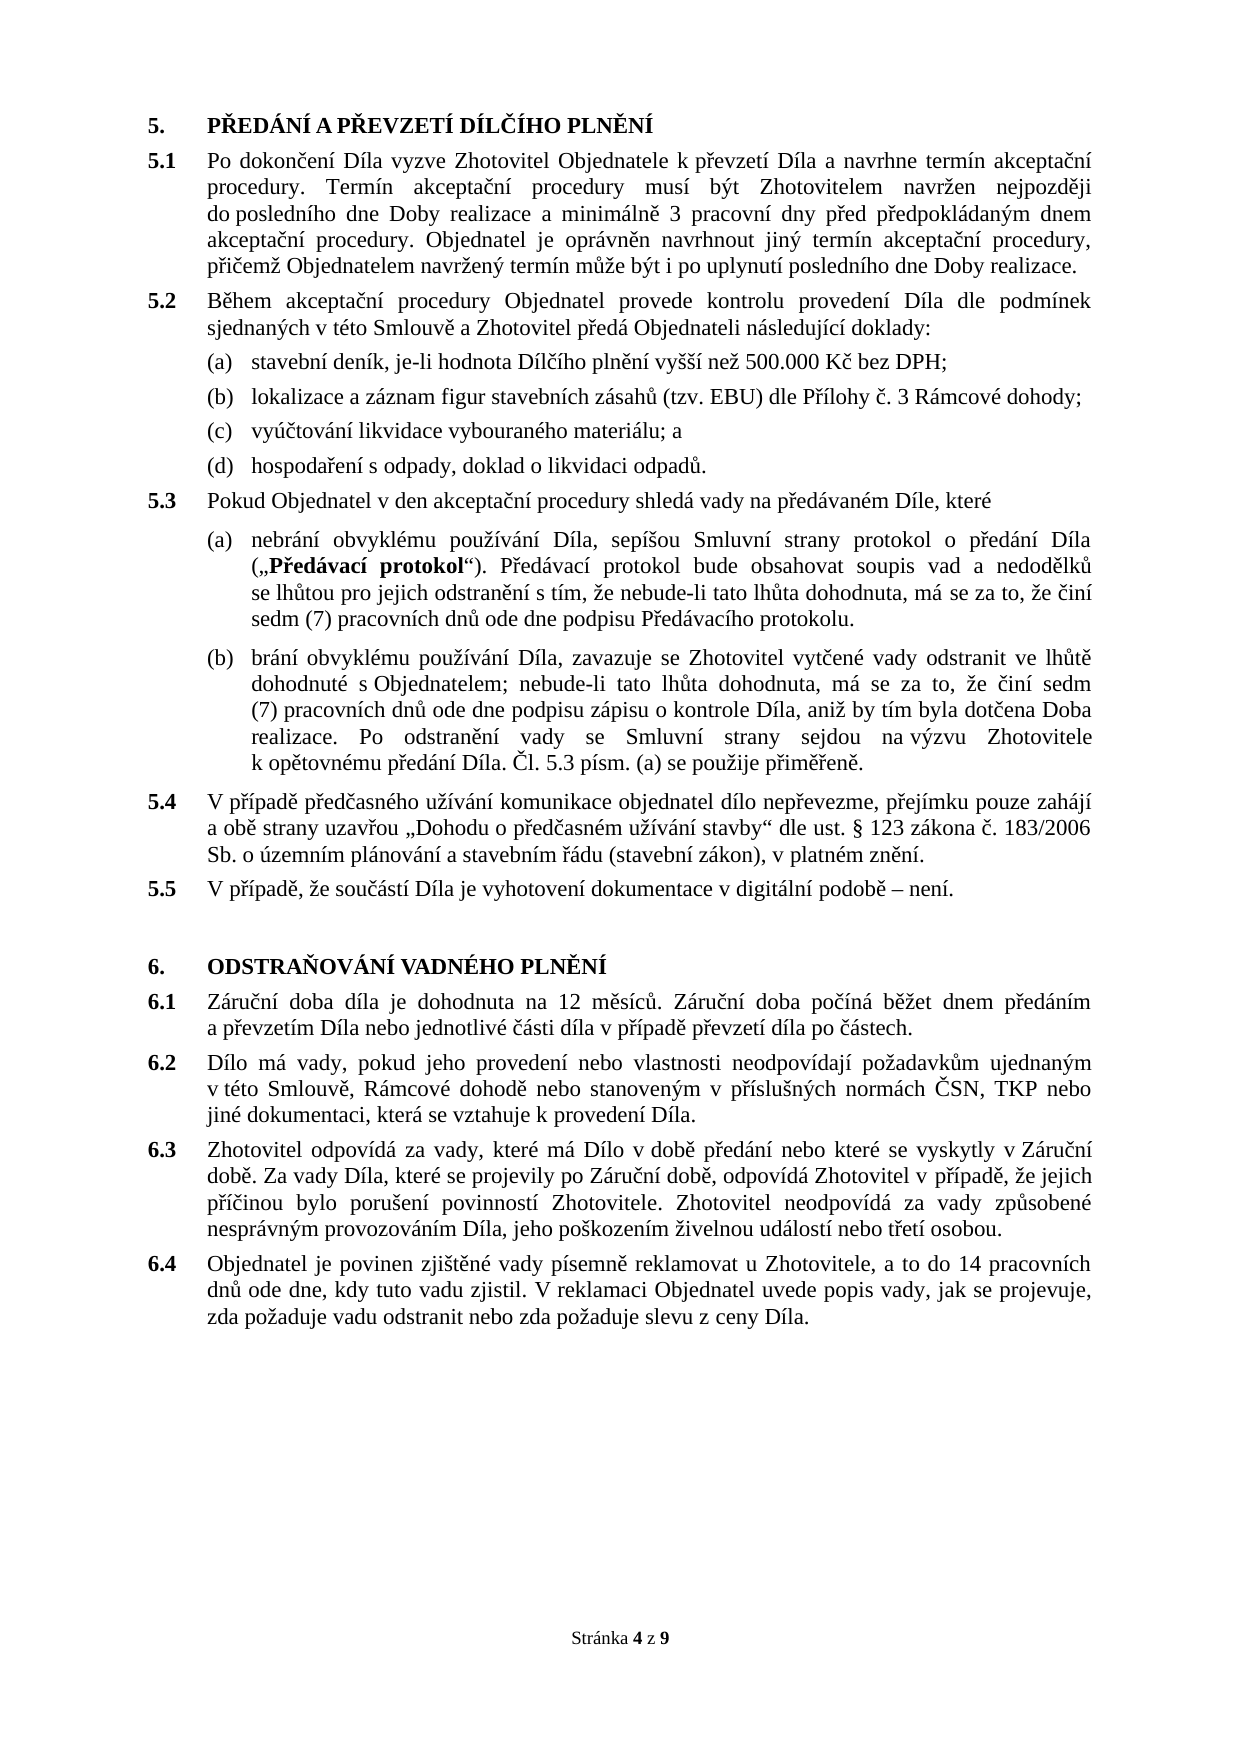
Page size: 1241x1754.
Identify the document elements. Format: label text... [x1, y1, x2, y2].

text Během akceptační procedury Objednatel provede kontrolu provedení Díla dle podmínek sjednaných v této Smlouvě a Zhotovitel předá Objednateli následující doklady: [148, 287, 1092, 340]
text Pokud Objednatel v den akceptační procedury shledá vady na předávaném Díle, které [148, 487, 1092, 513]
text Dílo má vady, pokud jeho provedení nebo vlastnosti neodpovídají požadavkům ujednaným v této Smlouvě, Rámcové dohodě nebo stanoveným v příslušných normách ČSN, TKP nebo jiné dokumentaci, která se vztahuje k provedení Díla. [148, 1049, 1092, 1128]
text Objednatel je povinen zjištěné vady písemně reklamovat u Zhotovitele, a to do 14 pracovních dnů ode dne, kdy tuto vadu zjistil. V reklamaci Objednatel uvede popis vady, jak se projevuje, zda požaduje vadu odstranit nebo zda požaduje slevu z ceny Díla. [148, 1250, 1092, 1329]
text Zhotovitel odpovídá za vady, které má Dílo v době předání nebo které se vyskytly v Záruční době. Za vady Díla, které se projevily po Záruční době, odpovídá Zhotovitel v případě, že jejich příčinou bylo porušení povinností Zhotovitele. Zhotovitel neodpovídá za vady způsobené nesprávným provozováním Díla, jeho poškozením živelnou událostí nebo třetí osobou. [148, 1136, 1092, 1242]
text hospodaření s odpady, doklad o likvidaci odpadů. [207, 452, 1092, 479]
text V případě, že součástí Díla je vyhotovení dokumentace v digitální podobě – není. [148, 875, 1092, 902]
text lokalizace a záznam figur stavebních zásahů (tzv. EBU) dle Přílohy č. 3 Rámcové dohody; [207, 383, 1092, 409]
subtitle Odstraňování vadného plnění [148, 953, 1092, 979]
text Po dokončení Díla vyzve Zhotovitel Objednatele k převzetí Díla a navrhne termín akceptační procedury. Termín akceptační procedury musí být Zhotovitelem navržen nejpozději do posledního dne Doby realizace a minimálně 3 pracovní dny před předpokládaným dnem akceptační procedury. Objednatel je oprávněn navrhnout jiný termín akceptační procedury, přičemž Objednatelem navržený termín může být i po uplynutí posledního dne Doby realizace. [148, 147, 1092, 279]
text vyúčtování likvidace vybouraného materiálu; a [207, 418, 1092, 444]
text V případě předčasného užívání komunikace objednatel dílo nepřevezme, přejímku pouze zahájí a obě strany uzavřou „Dohodu o předčasném užívání stavby“ dle ust. § 123 zákona č. 183/2006 Sb. o územním plánování a stavebním řádu (stavební zákon), v platném znění. [148, 788, 1092, 867]
text Záruční doba díla je dohodnuta na 12 měsíců. Záruční doba počíná běžet dnem předáním a převzetím Díla nebo jednotlivé části díla v případě převzetí díla po částech. [148, 988, 1092, 1041]
text brání obvyklému používání Díla, zavazuje se Zhotovitel vytčené vady odstranit ve lhůtě dohodnuté s Objednatelem; nebude-li tato lhůta dohodnuta, má se za to, že činí sedm (7) pracovních dnů ode dne podpisu zápisu o kontrole Díla, aniž by tím byla dotčena Doba realizace. Po odstranění vady se Smluvní strany sejdou na výzvu Zhotovitele k opětovnému předání Díla. Čl. 5.3 písm. (a) se použije přiměřeně. [207, 644, 1092, 776]
subtitle PŘEDÁNÍ A PŘEVZETÍ DÍLČÍHO PLNĚNÍ [148, 112, 1092, 139]
text nebrání obvyklému používání Díla, sepíšou Smluvní strany protokol o předání Díla („Předávací protokol“). Předávací protokol bude obsahovat soupis vad a nedodělků se lhůtou pro jejich odstranění s tím, že nebude-li tato lhůta dohodnuta, má se za to, že činí sedm (7) pracovních dnů ode dne podpisu Předávacího protokolu. [207, 526, 1092, 631]
text stavební deník, je-li hodnota Dílčího plnění vyšší než 500.000 Kč bez DPH; [207, 348, 1092, 374]
